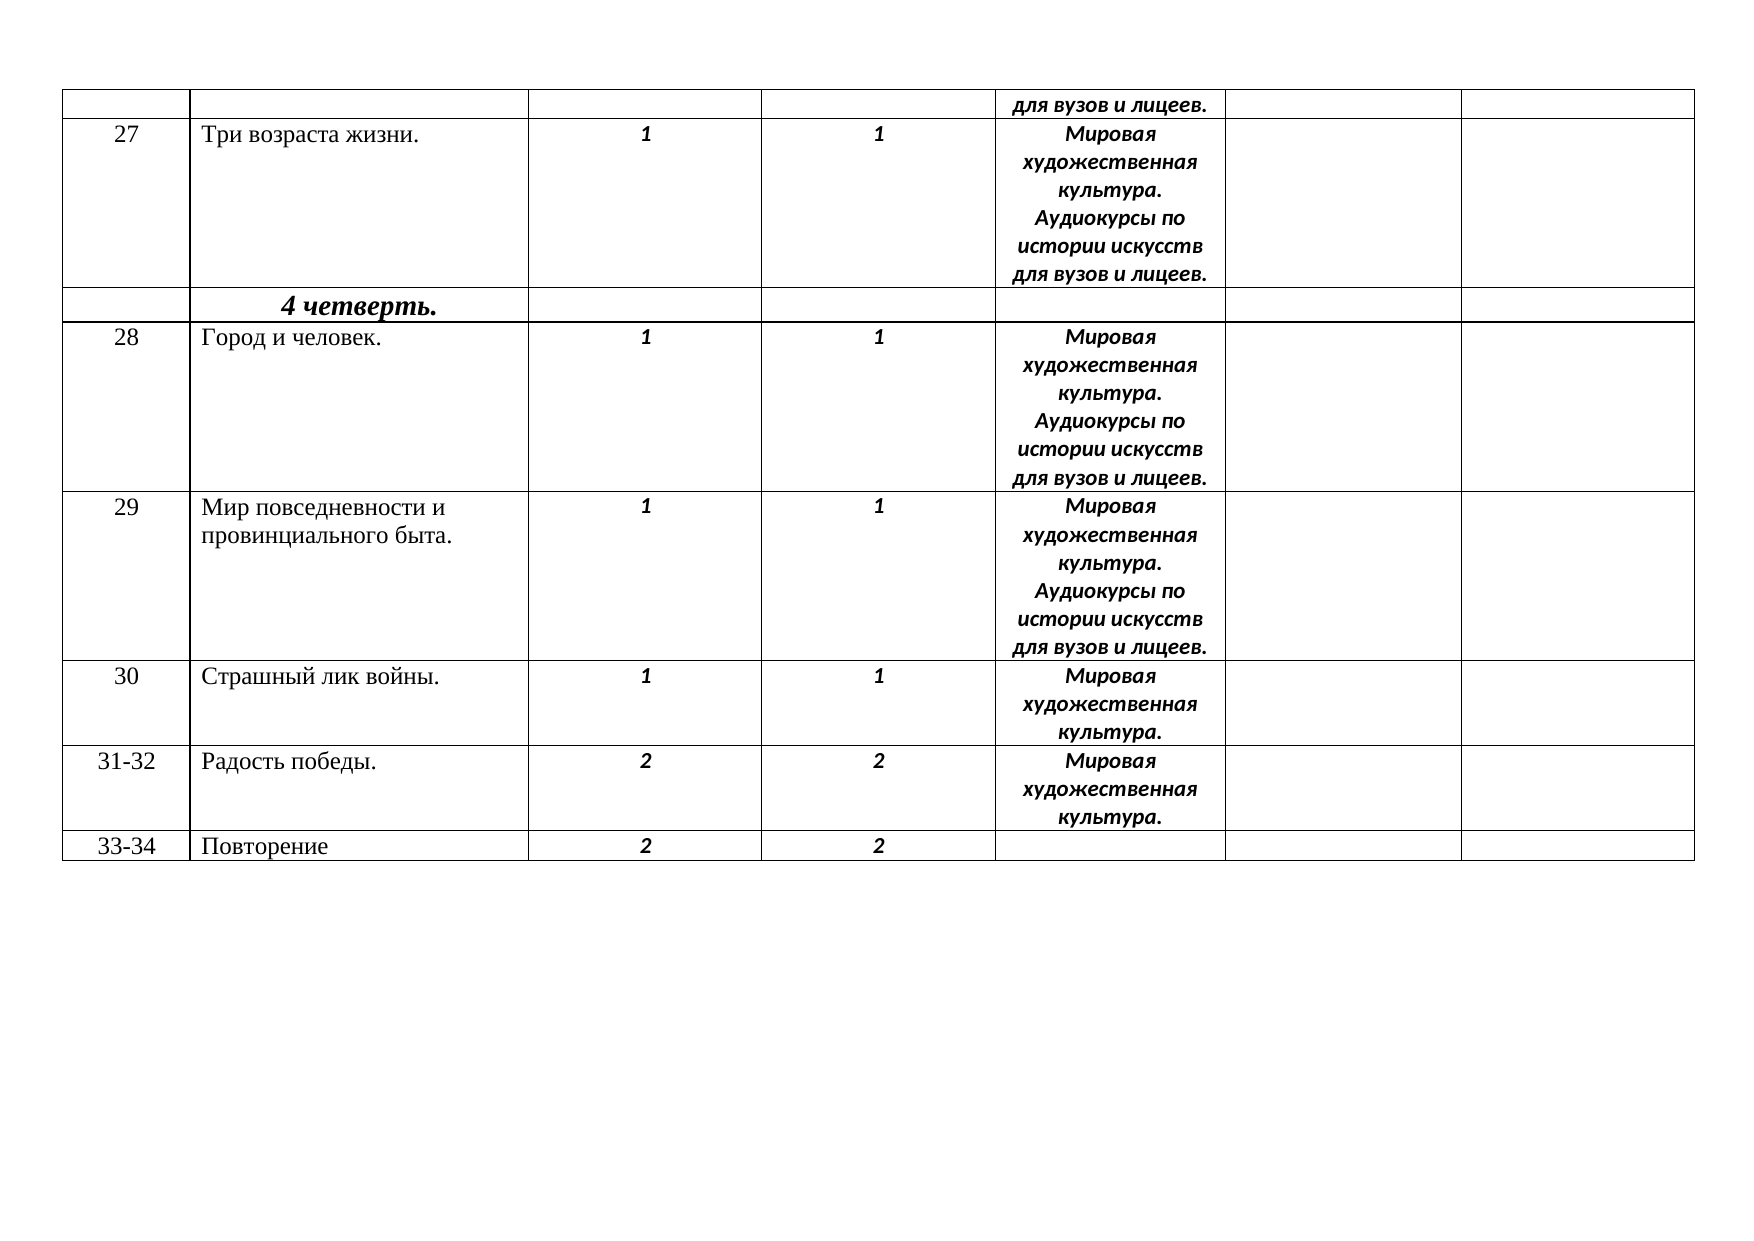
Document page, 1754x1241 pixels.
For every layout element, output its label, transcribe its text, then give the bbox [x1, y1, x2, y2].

table_cell [529, 288, 761, 321]
table_cell [1462, 90, 1694, 118]
table_cell Мировая художественная культура. Аудиокурсы по истории искусств для вузов и лицеев. [996, 323, 1225, 491]
table_cell [1226, 746, 1461, 830]
table_cell Мировая художественная культура. Аудиокурсы по истории искусств для вузов и лицеев. [996, 492, 1225, 660]
table_cell [1226, 831, 1461, 860]
table_cell Радость победы. [191, 746, 528, 830]
table_cell 1 [762, 323, 995, 491]
table_cell 1 [762, 90, 995, 118]
table_cell [1226, 492, 1461, 660]
table_cell Страшный лик войны. [191, 661, 528, 745]
table_cell [1462, 831, 1694, 860]
table_cell [996, 831, 1225, 860]
table_cell 1 [529, 661, 761, 745]
table_cell 1 [529, 90, 761, 118]
table_cell 1 [762, 492, 995, 660]
table_cell 1 [529, 119, 761, 287]
table_cell [1462, 492, 1694, 660]
table_cell 2 [529, 831, 761, 860]
table_cell 2 [529, 746, 761, 830]
table_cell [1226, 90, 1461, 118]
table_cell 2 [762, 746, 995, 830]
table_cell 27 [63, 119, 189, 287]
table_cell 1 [762, 119, 995, 287]
table_cell 1 [762, 661, 995, 745]
table_cell Город и человек. [191, 323, 528, 491]
table_cell 1 [529, 323, 761, 491]
table_cell Три возраста жизни. [191, 119, 528, 287]
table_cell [191, 90, 528, 118]
table_cell 30 [63, 661, 189, 745]
table_cell Мир повседневности и провинциального быта. [191, 492, 528, 660]
table_cell Мировая художественная культура. [996, 746, 1225, 830]
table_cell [996, 90, 1225, 118]
table_cell 26 [63, 90, 189, 118]
table_cell Повторение [191, 831, 528, 860]
table_cell [996, 288, 1225, 321]
table_cell [1226, 119, 1461, 287]
table_cell [1462, 288, 1694, 321]
table_cell [1226, 288, 1461, 321]
table_cell 28 [63, 323, 189, 491]
table_cell [1226, 323, 1461, 491]
table_cell [63, 288, 189, 321]
table_cell 1 [529, 492, 761, 660]
table_cell Мировая художественная культура. [996, 661, 1225, 745]
table_cell [762, 288, 995, 321]
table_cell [996, 119, 1225, 287]
table_cell [1462, 323, 1694, 491]
table_cell [1462, 746, 1694, 830]
table_cell 2 [762, 831, 995, 860]
table_cell [1462, 119, 1694, 287]
table_cell 4 четверть. [191, 288, 528, 321]
table_cell 33-34 [63, 831, 189, 860]
table_cell 29 [63, 492, 189, 660]
table_cell [1462, 661, 1694, 745]
table_cell [1226, 661, 1461, 745]
table_cell 31-32 [63, 746, 189, 830]
